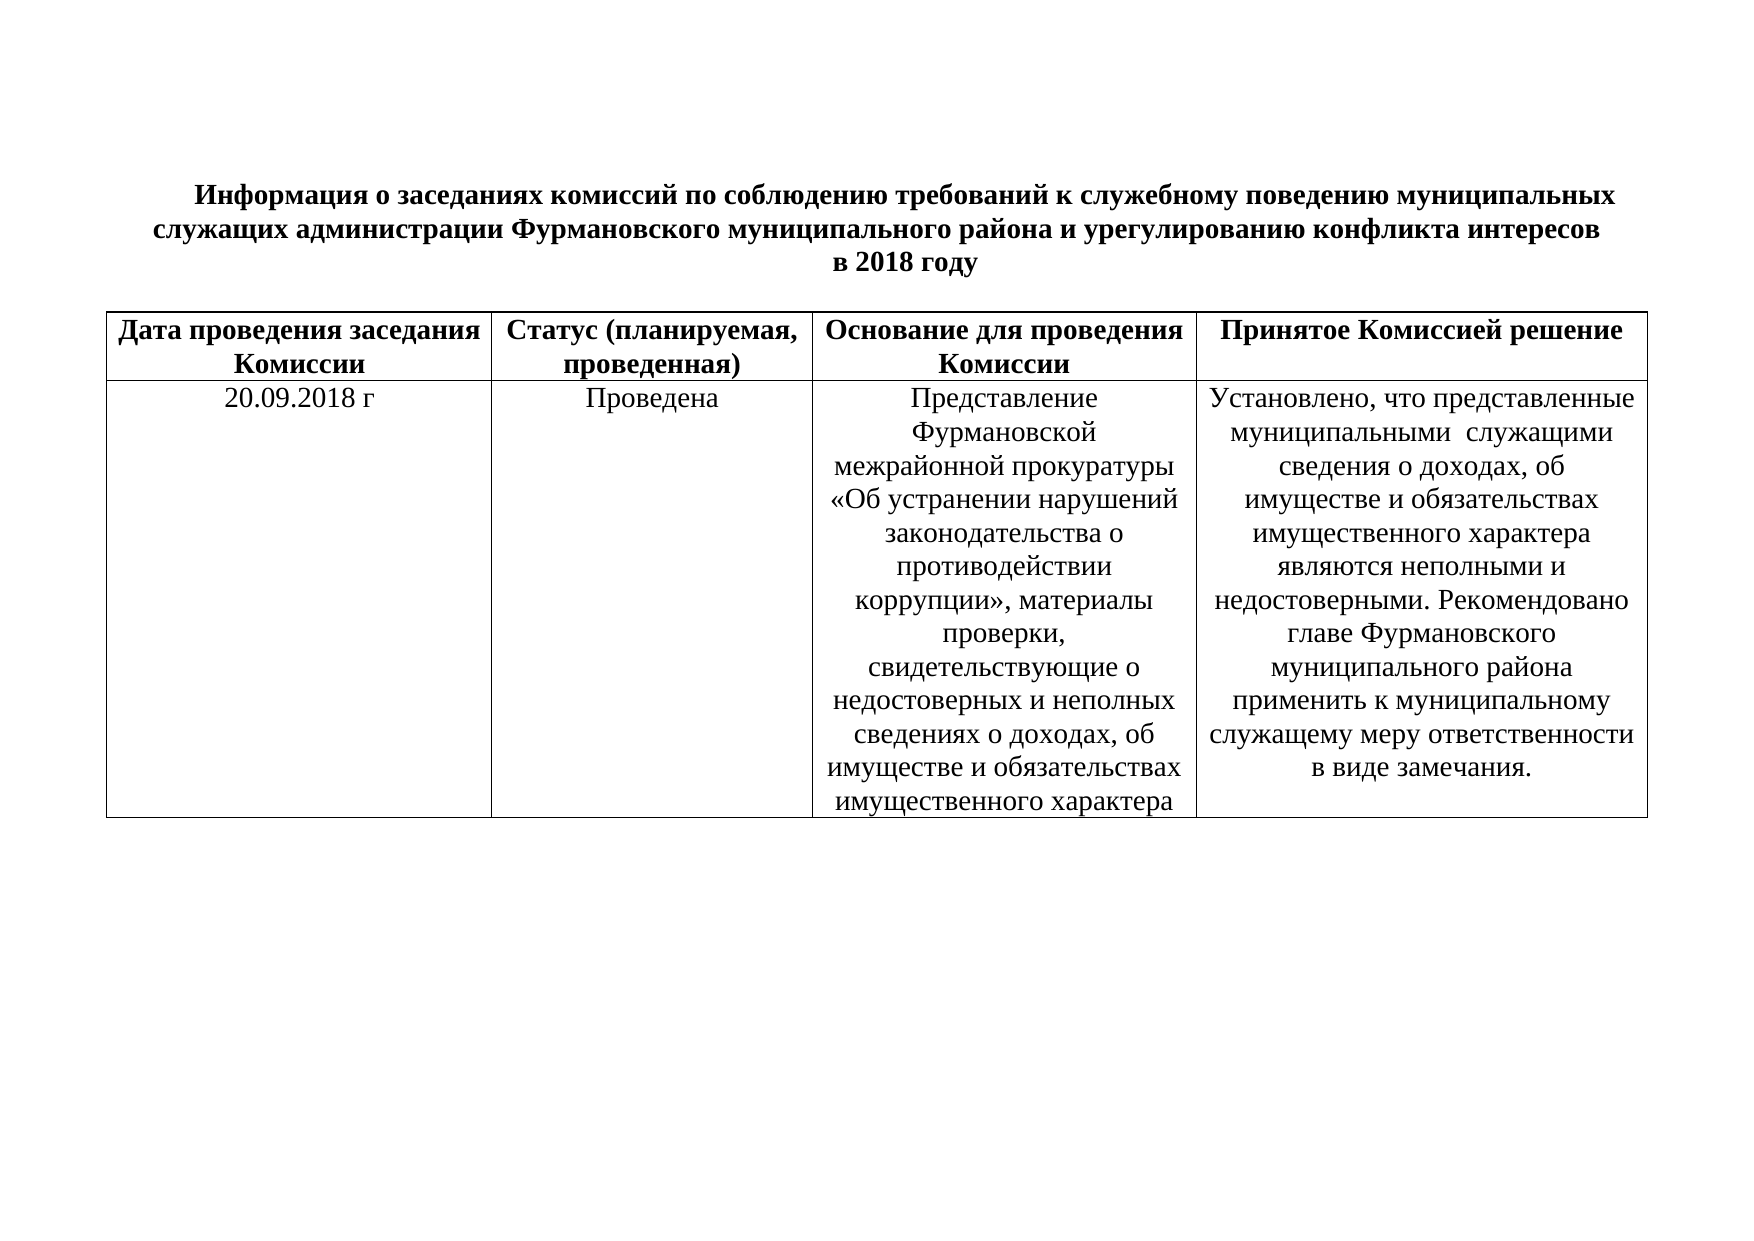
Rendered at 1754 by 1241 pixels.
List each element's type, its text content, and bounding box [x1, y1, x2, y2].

table_header Дата проведения заседания Комиссии [107, 313, 491, 379]
table_cell Представление Фурмановской межрайонной прокуратуры «Об устранении нарушений законодательства о противодействии коррупции», материалы проверки, свидетельствующие о недостоверных и неполных сведениях о доходах, об имуществе и обязательствах имущественного характера [813, 381, 1196, 817]
table_cell Установлено, что представленные муниципальными служащими сведения о доходах, об имуществе и обязательствах имущественного характера являются неполными и недостоверными. Рекомендовано главе Фурмановского муниципального района применить к муниципальному служащему меру ответственности в виде замечания. [1197, 381, 1647, 817]
table_header Статус (планируемая, проведенная) [492, 313, 812, 379]
table_cell Проведена [492, 381, 812, 817]
text Информация о заседаниях комиссий по соблюдению требований к служебному поведению муниципальных служащих администрации Фурмановского муниципального района и урегулированию конфликта интересов [118, 177, 1636, 244]
table_cell 20.09.2018 г [107, 381, 491, 817]
table_header Принятое Комиссией решение [1197, 313, 1647, 379]
table_header Основание для проведения Комиссии [813, 313, 1196, 379]
text в 2018 году [118, 244, 1636, 278]
